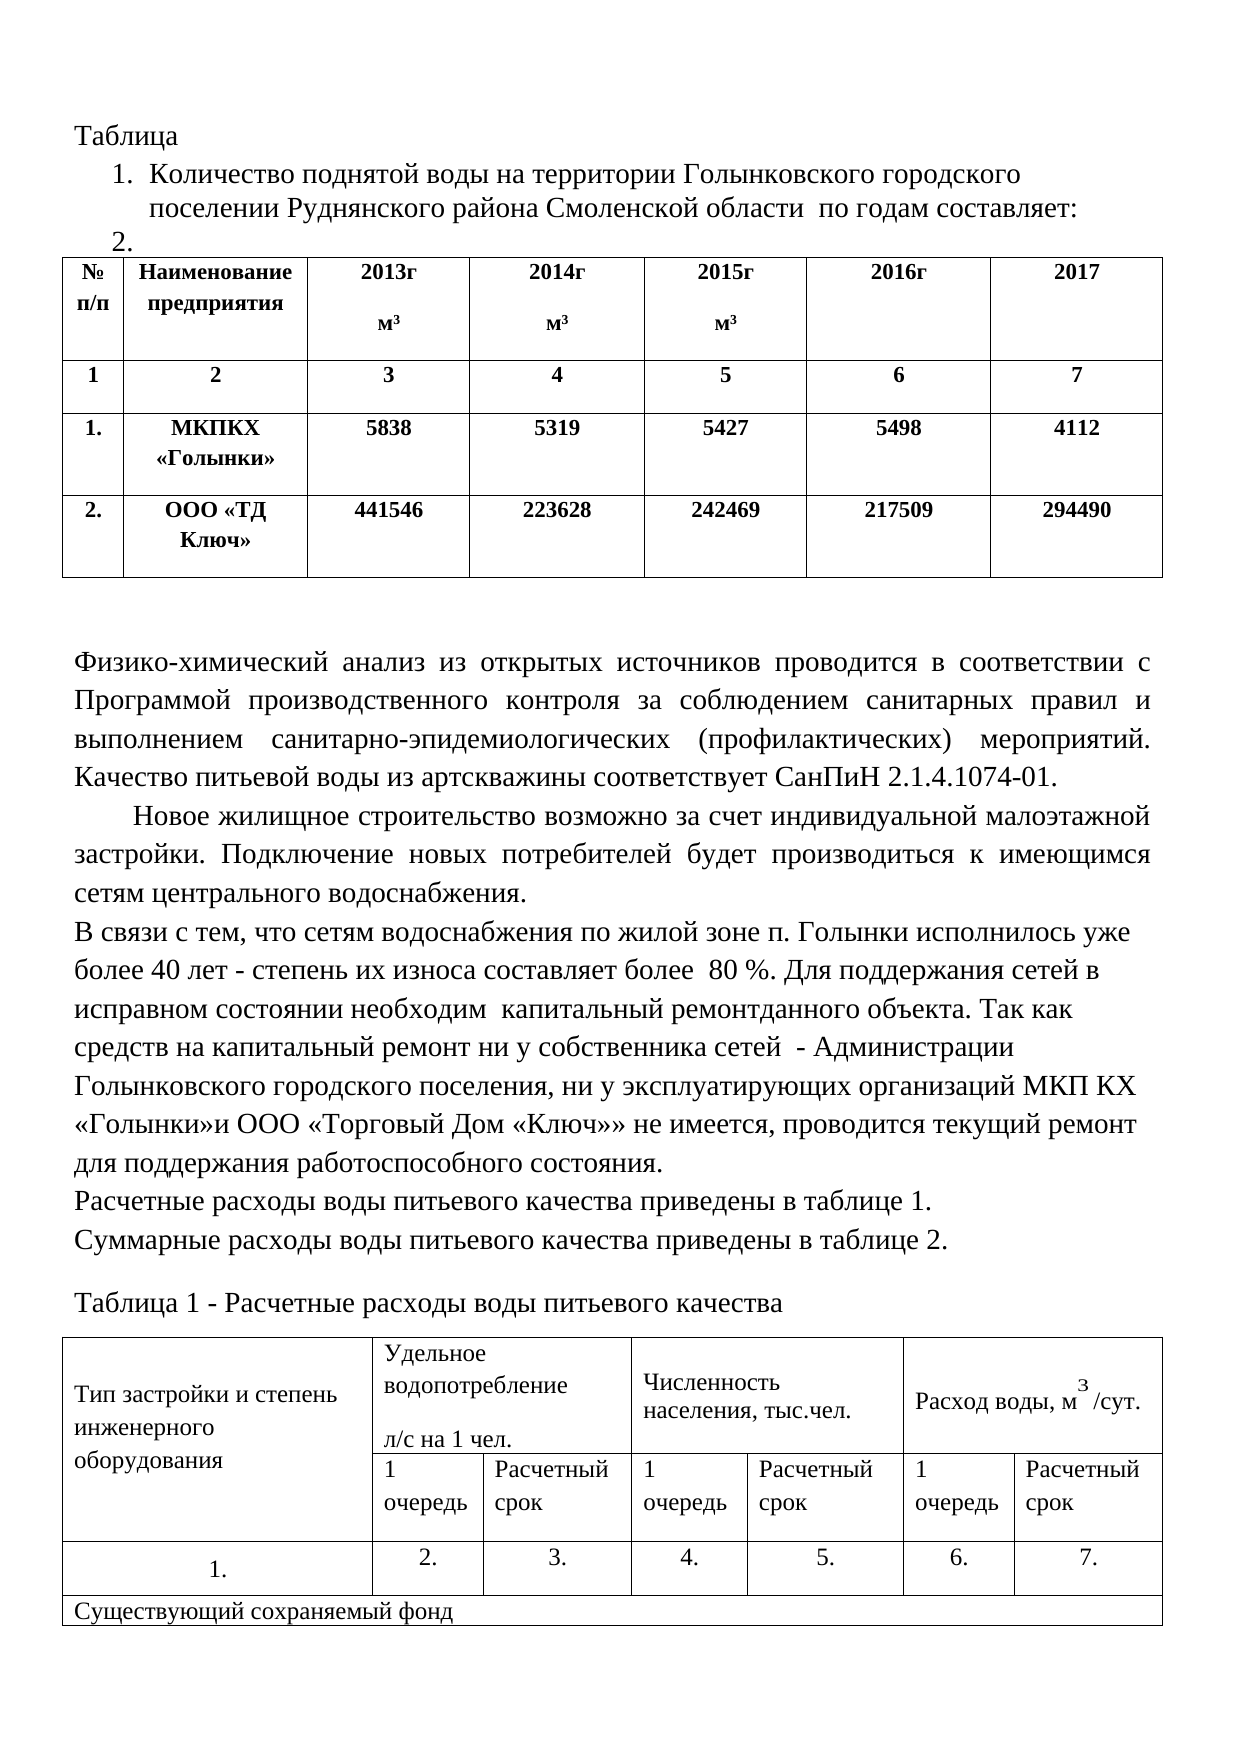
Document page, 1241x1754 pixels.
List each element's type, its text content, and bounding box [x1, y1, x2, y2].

text Таблица [74, 118, 1152, 152]
table_cell 1 очередь [632, 1454, 747, 1541]
table_header № п/п [63, 258, 123, 360]
table_cell 1. [63, 414, 123, 495]
table_header Удельное водопотребление л/с на 1 чел. [373, 1338, 631, 1453]
table_cell МКПКХ «Голынки» [124, 414, 307, 495]
table_header 2016г [807, 258, 990, 360]
table_header 2013г м³ [308, 258, 469, 360]
table_header 2017 [991, 258, 1162, 360]
table_cell 1 [63, 361, 123, 412]
table_cell 2 [124, 361, 307, 412]
table_cell ООО «ТД Ключ» [124, 496, 307, 577]
table_header Тип застройки и степень инженерного оборудования [63, 1338, 372, 1541]
text В связи с тем, что сетям водоснабжения по жилой зоне п. Голынки исполнилось уже более 40 лет - степень их износа составляет более 80 %. Для поддержания сетей в исправном состоянии необходим капитальный ремонтданного объекта. Так как средств на капитальный ремонт ни у собственника сетей - Администрации Голынковского городского поселения, ни у эксплуатирующих организаций МКП КХ «Голынки»и ООО «Торговый Дом «Ключ»» не имеется, проводится текущий ремонт для поддержания работоспособного состояния. [74, 914, 1152, 1178]
table_cell 4 [470, 361, 644, 412]
table_cell 1 очередь [373, 1454, 483, 1541]
table_cell 7. [1015, 1542, 1162, 1595]
table_cell Расчетный срок [1015, 1454, 1162, 1541]
table_cell 7 [991, 361, 1162, 412]
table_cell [63, 1596, 1162, 1625]
table_cell 1. [63, 1542, 372, 1595]
table_cell 5319 [470, 414, 644, 495]
text Физико-химический анализ из открытых источников проводится в соответствии с Программой производственного контроля за соблюдением санитарных правил и выполнением санитарно-эпидемиологических (профилактических) мероприятий. Качество питьевой воды из артскважины соответствует СанПиН 2.1.4.1074-01. [74, 644, 1152, 793]
text Суммарные расходы воды питьевого качества приведены в таблице 2. [74, 1222, 1152, 1256]
table_cell 4112 [991, 414, 1162, 495]
table_cell 2. [63, 496, 123, 577]
text Новое жилищное строительство возможно за счет индивидуальной малоэтажной застройки. Подключение новых потребителей будет производиться к имеющимся сетям центрального водоснабжения. [74, 798, 1152, 909]
table_cell 6 [807, 361, 990, 412]
table_cell 242469 [645, 496, 806, 577]
table_header 2015г м³ [645, 258, 806, 360]
text Таблица 1 - Расчетные расходы воды питьевого качества [74, 1286, 1152, 1319]
table_header Наименование предприятия [124, 258, 307, 360]
table_header 2014г м³ [470, 258, 644, 360]
table_cell 6. [904, 1542, 1014, 1595]
table_header Расход воды, м/сут. [904, 1338, 1162, 1453]
table_cell 5. [748, 1542, 903, 1595]
table_cell 5838 [308, 414, 469, 495]
table_header Численность населения, тыс.чел. [632, 1338, 903, 1453]
text Расчетные расходы воды питьевого качества приведены в таблице 1. [74, 1183, 1152, 1217]
list Количество поднятой воды на территории Голынковского городского поселении Руднянского района Смоленской области по годам составляет: [111, 157, 1152, 224]
table_cell 294490 [991, 496, 1162, 577]
table_cell 2. [373, 1542, 483, 1595]
table_cell 3 [308, 361, 469, 412]
table_cell 217509 [807, 496, 990, 577]
table_cell 3. [484, 1542, 631, 1595]
table_cell 5498 [807, 414, 990, 495]
table_cell Расчетный срок [748, 1454, 903, 1541]
table_cell 4. [632, 1542, 747, 1595]
table_cell 1 очередь [904, 1454, 1014, 1541]
table_cell 5427 [645, 414, 806, 495]
table_cell 5 [645, 361, 806, 412]
table_cell 441546 [308, 496, 469, 577]
table_cell 223628 [470, 496, 644, 577]
table_cell Расчетный срок [484, 1454, 631, 1541]
